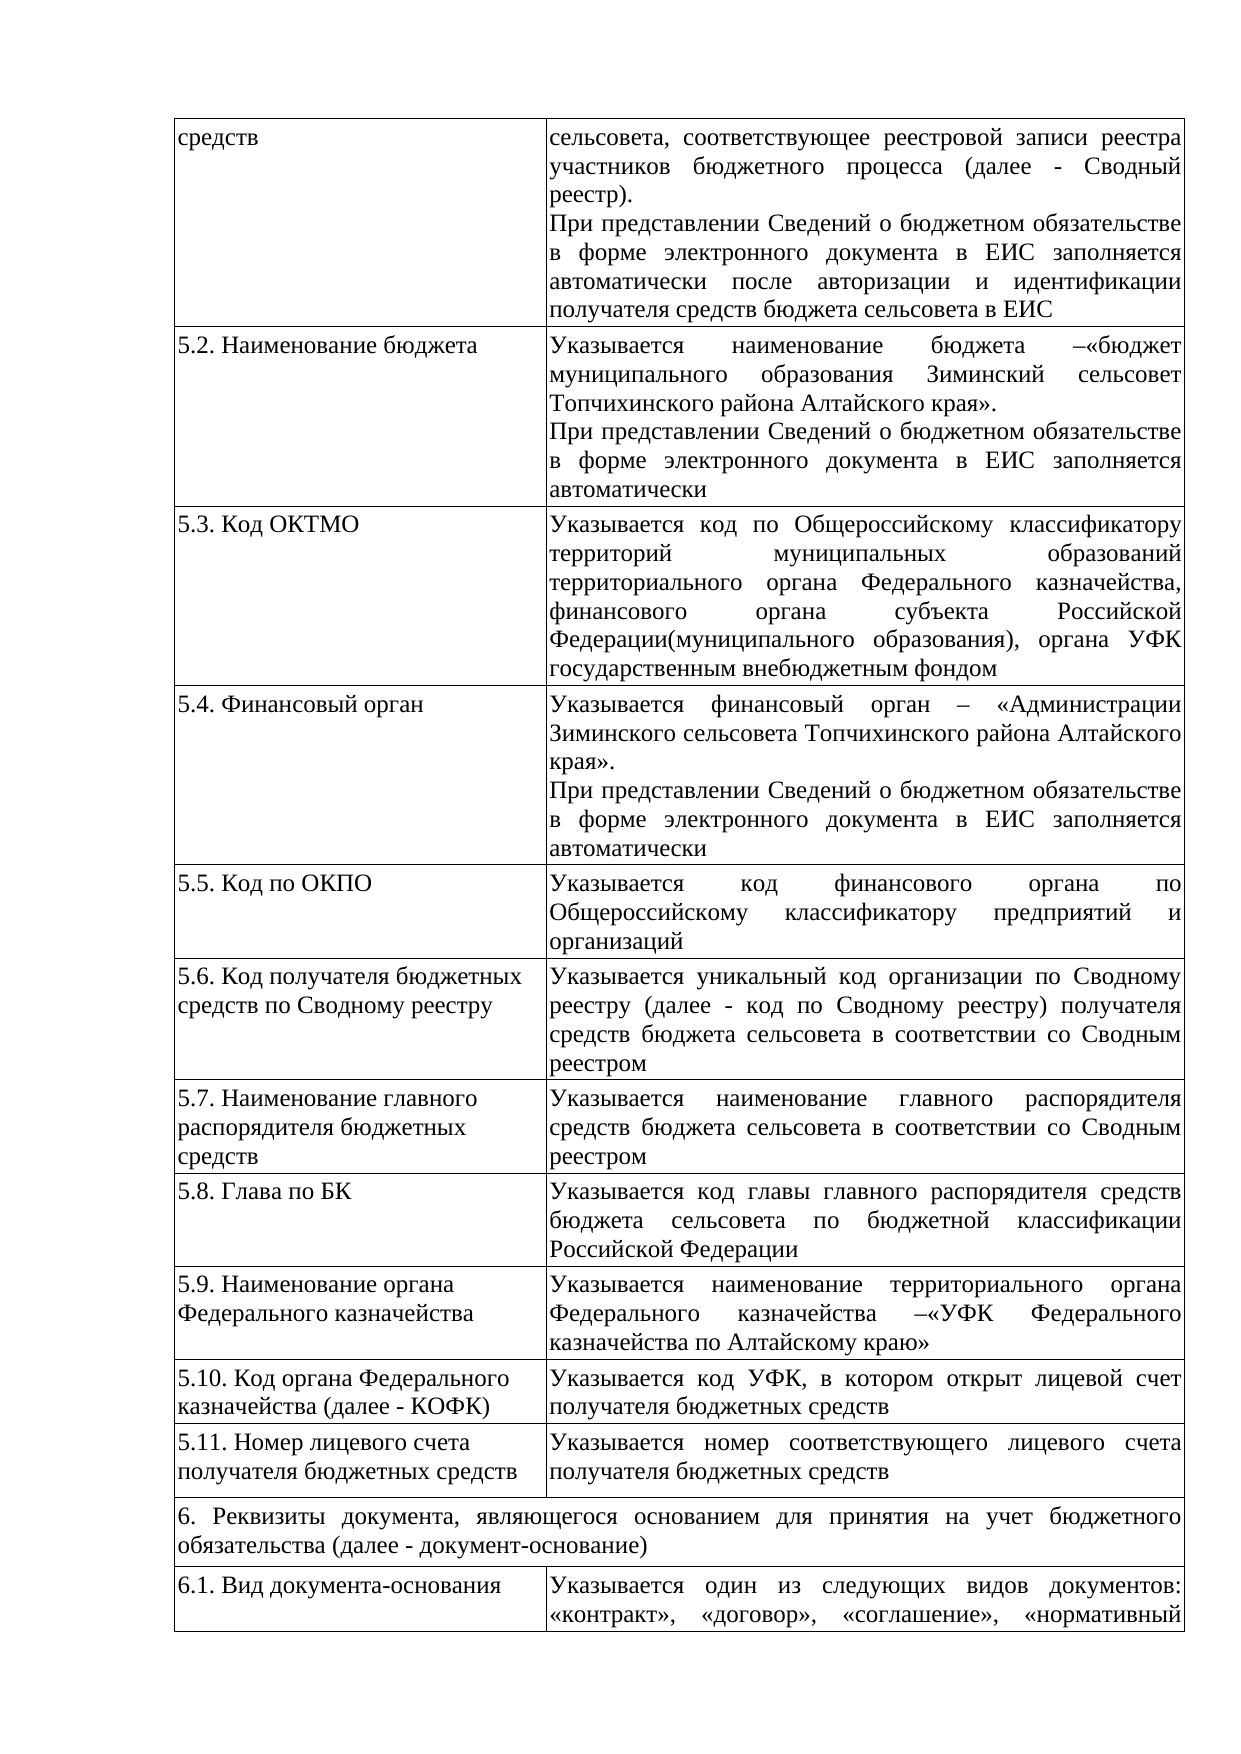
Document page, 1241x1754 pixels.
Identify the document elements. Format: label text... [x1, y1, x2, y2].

table_cell 5.9. Наименование органа Федерального казначейства [175, 1267, 546, 1359]
table_cell Указывается номер соответствующего лицевого счета получателя бюджетных средств [547, 1424, 1184, 1497]
table_cell Указывается код по Общероссийскому классификатору территорий муниципальных образований территориального органа Федерального казначейства, финансового органа субъекта Российской Федерации(муниципального образования), органа УФК государственным внебюджетным фондом [547, 507, 1184, 685]
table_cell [547, 1567, 1184, 1631]
table_cell Указывается наименование главного распорядителя средств бюджета сельсовета в соответствии со Сводным реестром [547, 1080, 1184, 1172]
table_cell Указывается финансовый орган – «Администрации Зиминского сельсовета Топчихинского района Алтайского края». При представлении Сведений о бюджетном обязательстве в форме электронного документа в ЕИС заполняется автоматически [547, 686, 1184, 864]
table_cell 6. Реквизиты документа, являющегося основанием для принятия на учет бюджетного обязательства (далее - документ-основание) [175, 1498, 1184, 1566]
table_cell Указывается код УФК, в котором открыт лицевой счет получателя бюджетных средств [547, 1360, 1184, 1423]
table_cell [547, 119, 1184, 326]
table_cell 5.4. Финансовый орган [175, 686, 546, 864]
table_cell Указывается уникальный код организации по Сводному реестру (далее - код по Сводному реестру) получателя средств бюджета сельсовета в соответствии со Сводным реестром [547, 959, 1184, 1079]
table_cell 5.3. Код ОКТМО [175, 507, 546, 685]
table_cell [175, 1567, 546, 1631]
table_cell 5.5. Код по ОКПО [175, 865, 546, 957]
table_cell 5.7. Наименование главного распорядителя бюджетных средств [175, 1080, 546, 1172]
table_cell Указывается код финансового органа по Общероссийскому классификатору предприятий и организаций [547, 865, 1184, 957]
table_cell 5.10. Код органа Федерального казначейства (далее - КОФК) [175, 1360, 546, 1423]
table_cell Указывается наименование территориального органа Федерального казначейства –«УФК Федерального казначейства по Алтайскому краю» [547, 1267, 1184, 1359]
table_cell Указывается наименование бюджета –«бюджет муниципального образования Зиминский сельсовет Топчихинского района Алтайского края». При представлении Сведений о бюджетном обязательстве в форме электронного документа в ЕИС заполняется автоматически [547, 327, 1184, 506]
table_cell Указывается код главы главного распорядителя средств бюджета сельсовета по бюджетной классификации Российской Федерации [547, 1174, 1184, 1266]
table_cell 5.2. Наименование бюджета [175, 327, 546, 506]
table_cell 5.11. Номер лицевого счета получателя бюджетных средств [175, 1424, 546, 1497]
table_cell 5.6. Код получателя бюджетных средств по Сводному реестру [175, 959, 546, 1079]
table_cell 5.8. Глава по БК [175, 1174, 546, 1266]
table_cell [175, 119, 546, 326]
